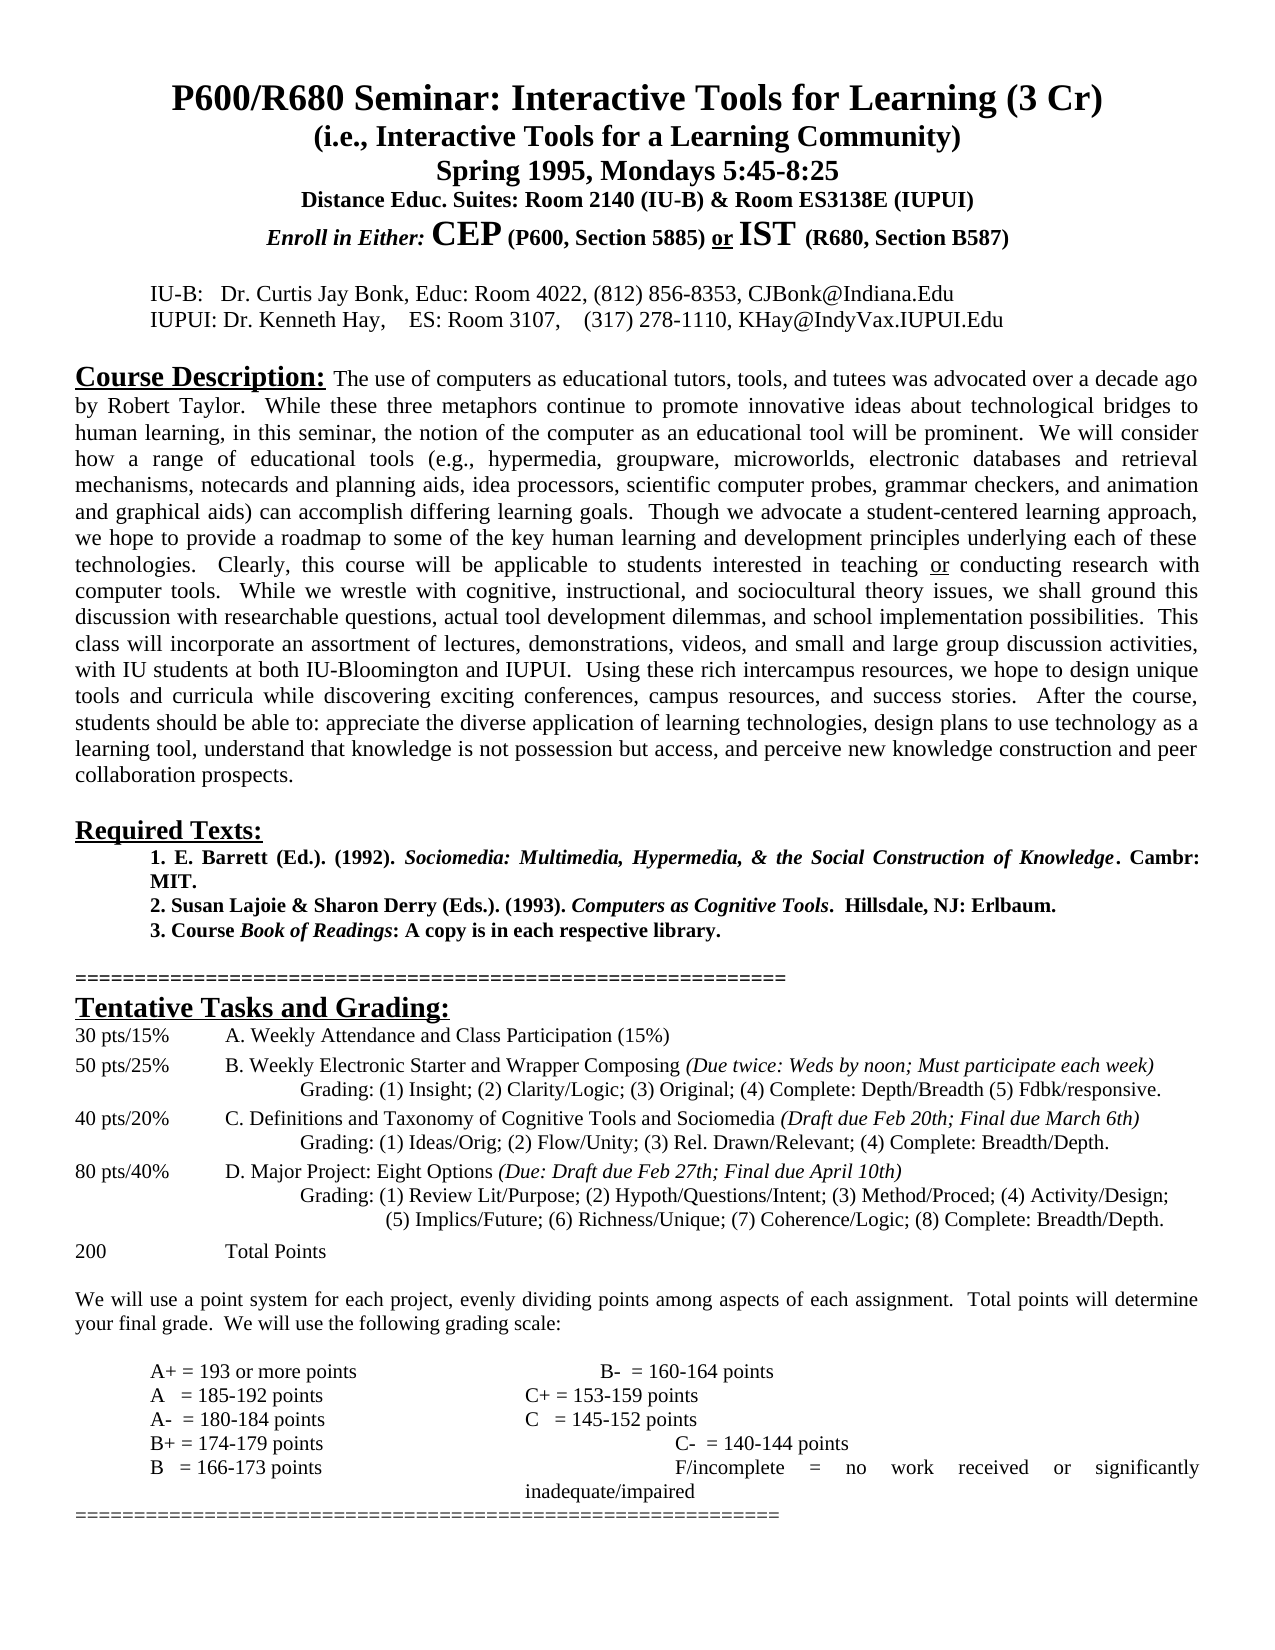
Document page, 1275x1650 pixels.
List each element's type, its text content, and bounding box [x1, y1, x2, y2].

text Required Texts: [75, 814, 1200, 845]
text (5) Implics/Future; (6) Richness/Unique; (7) Coherence/Logic; (8) Complete: Breadth/Depth. [300, 1207, 1200, 1231]
text 3. Course Book of Readings: A copy is in each respective library. [150, 917, 1200, 942]
text 50 pts/25% B. Weekly Electronic Starter and Wrapper Composing (Due twice: Weds by noon; Must participate each week) [75, 1052, 1200, 1077]
text B = 166-173 points F/incomplete = no work received or significantly inadequate/impaired [150, 1455, 1200, 1503]
text 80 pts/40% D. Major Project: Eight Options (Due: Draft due Feb 27th; Final due April 10th) [75, 1159, 1200, 1183]
text IUPUI: Dr. Kenneth Hay, ES: Room 3107, (317) 278-1110, KHay@IndyVax.IUPUI.Edu [150, 306, 1200, 333]
text We will use a point system for each project, evenly dividing points among aspects of each assignment. Total points will determine your final grade. We will use the following grading scale: [75, 1287, 1200, 1335]
text Grading: (1) Review Lit/Purpose; (2) Hypoth/Questions/Intent; (3) Method/Proced; (4) Activity/Design; [225, 1183, 1200, 1207]
text 2. Susan Lajoie & Sharon Derry (Eds.). (1993). Computers as Cognitive Tools. Hillsdale, NJ: Erlbaum. [150, 893, 1200, 917]
text 200 Total Points [75, 1238, 1200, 1263]
text ============================================================ [75, 1503, 1200, 1527]
text A- = 180-184 points C = 145-152 points [150, 1407, 1200, 1431]
text P600/R680 Seminar: Interactive Tools for Learning (3 Cr) [75, 75, 1200, 118]
text 30 pts/15% A. Weekly Attendance and Class Participation (15%) [75, 1023, 1200, 1047]
text A+ = 193 or more points B- = 160-164 points [150, 1359, 1200, 1383]
text Course Description: The use of computers as educational tutors, tools, and tutees was advocated over a decade ago by Robert Taylor. While these three metaphors continue to promote innovative ideas about technological bridges to human learning, in this seminar, the notion of the computer as an educational tool will be prominent. We will consider how a range of educational tools (e.g., hypermedia, groupware, microworlds, electronic databases and retrieval mechanisms, notecards and planning aids, idea processors, scientific computer probes, grammar checkers, and animation and graphical aids) can accomplish differing learning goals. Though we advocate a student-centered learning approach, we hope to provide a roadmap to some of the key human learning and development principles underlying each of these technologies. Clearly, this course will be applicable to students interested in teaching or conducting research with computer tools. While we wrestle with cognitive, instructional, and sociocultural theory issues, we shall ground this discussion with researchable questions, actual tool development dilemmas, and school implementation possibilities. This class will incorporate an assortment of lectures, demonstrations, videos, and small and large group discussion activities, with IU students at both IU-Bloomington and IUPUI. Using these rich intercampus resources, we hope to design unique tools and curricula while discovering exciting conferences, campus resources, and success stories. After the course, students should be able to: appreciate the diverse application of learning technologies, design plans to use technology as a learning tool, understand that knowledge is not possession but access, and perceive new knowledge construction and peer collaboration prospects. [75, 359, 1200, 788]
text Grading: (1) Ideas/Orig; (2) Flow/Unity; (3) Rel. Drawn/Relevant; (4) Complete: Breadth/Depth. [225, 1130, 1200, 1154]
text B+ = 174-179 points C- = 140-144 points [150, 1431, 1200, 1455]
text Enroll in Either: CEP (P600, Section 5885) or IST (R680, Section B587) [75, 213, 1200, 253]
text 40 pts/20% C. Definitions and Taxonomy of Cognitive Tools and Sociomedia (Draft due Feb 20th; Final due March 6th) [75, 1106, 1200, 1130]
text Spring 1995, Mondays 5:45-8:25 [75, 153, 1200, 186]
text ============================================================ [75, 966, 1200, 990]
text A = 185-192 points C+ = 153-159 points [150, 1383, 1200, 1407]
text (i.e., Interactive Tools for a Learning Community) [75, 118, 1200, 153]
text 1. E. Barrett (Ed.). (1992). Sociomedia: Multimedia, Hypermedia, & the Social Construction of Knowledge. Cambr: MIT. [150, 845, 1200, 893]
text Tentative Tasks and Grading: [75, 990, 1200, 1023]
text Grading: (1) Insight; (2) Clarity/Logic; (3) Original; (4) Complete: Depth/Breadth (5) Fdbk/responsive. [150, 1077, 1200, 1101]
text Distance Educ. Suites: Room 2140 (IU-B) & Room ES3138E (IUPUI) [75, 186, 1200, 213]
text IU-B: Dr. Curtis Jay Bonk, Educ: Room 4022, (812) 856-8353, CJBonk@Indiana.Edu [150, 280, 1200, 306]
